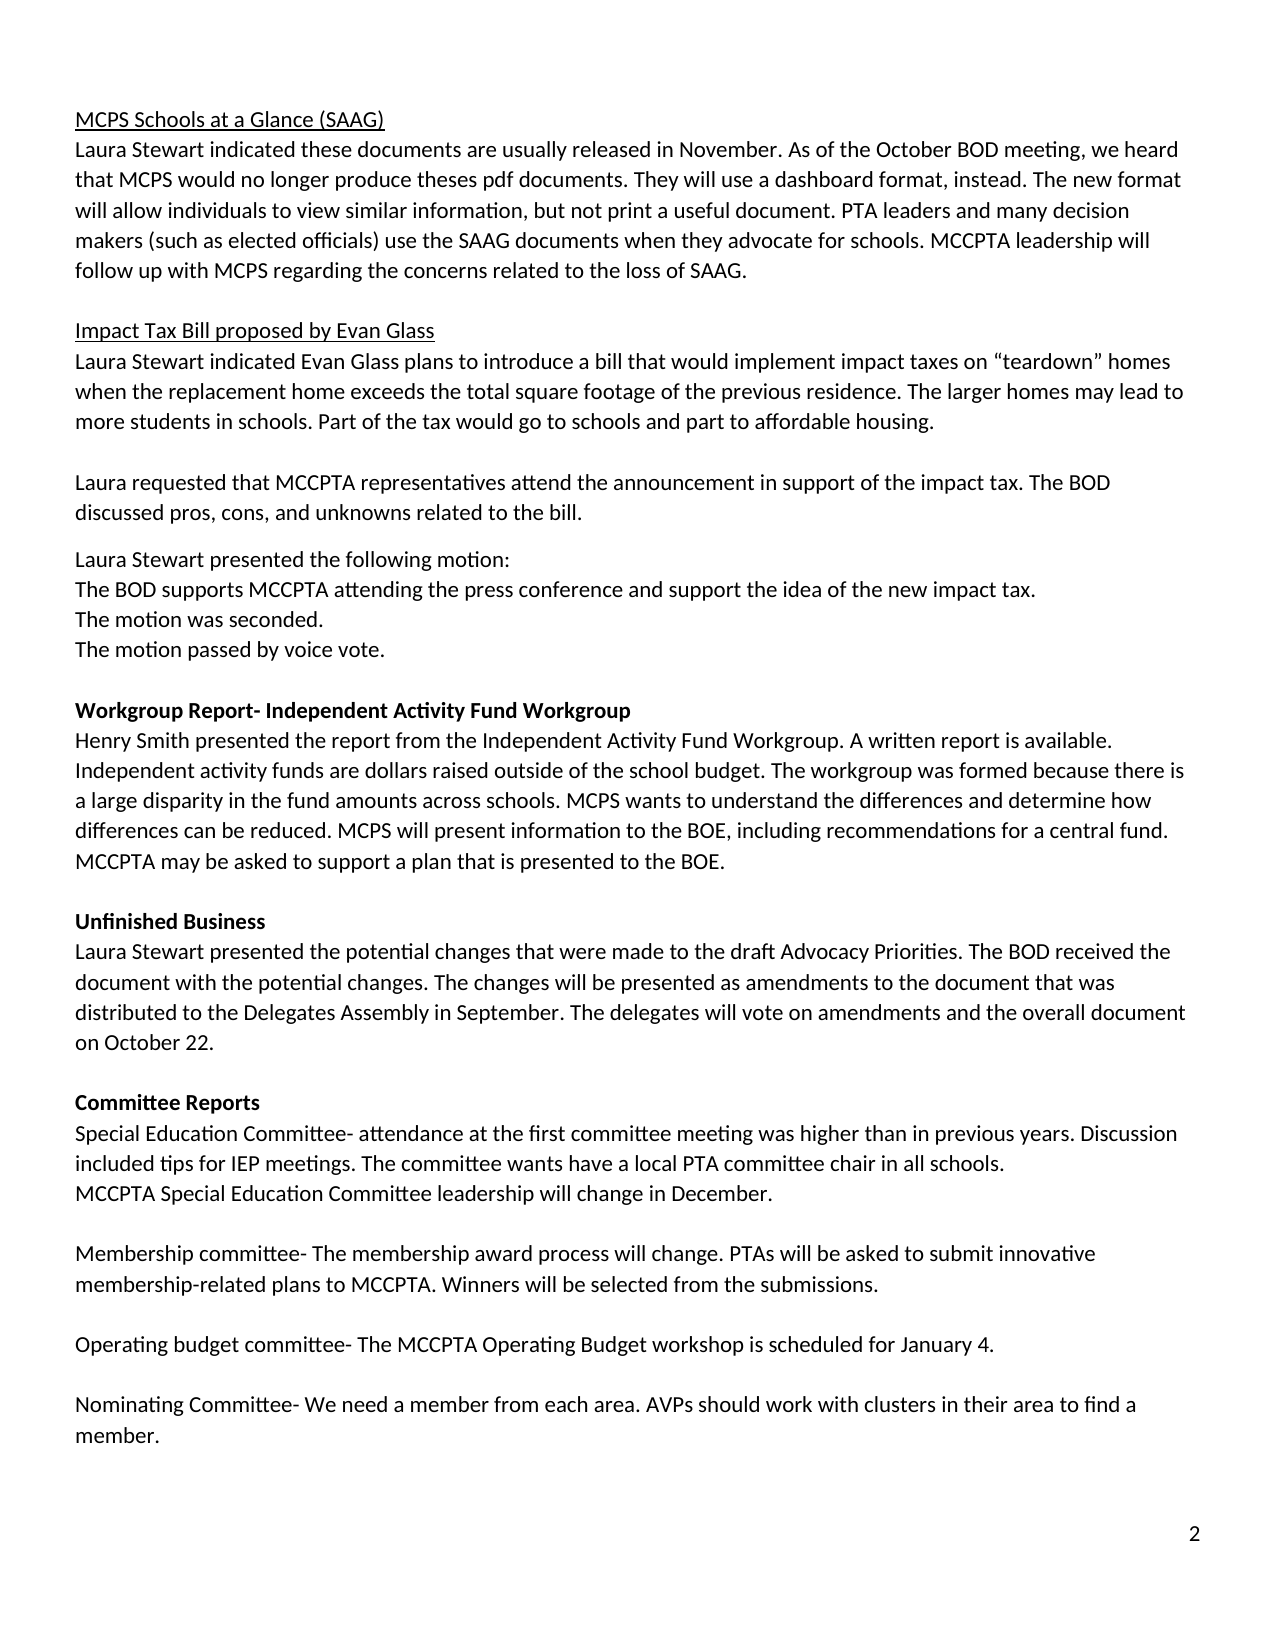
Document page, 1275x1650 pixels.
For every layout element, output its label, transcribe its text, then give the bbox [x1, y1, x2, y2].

text Laura Stewart indicated these documents are usually released in November. As of the October BOD meeting, we heard that MCPS would no longer produce theses pdf documents. They will use a dashboard format, instead. The new format will allow individuals to view similar information, but not print a useful document. PTA leaders and many decision makers (such as elected officials) use the SAAG documents when they advocate for schools. MCCPTA leadership will follow up with MCPS regarding the concerns related to the loss of SAAG. [75, 135, 1200, 284]
text Laura Stewart presented the potential changes that were made to the draft Advocacy Priorities. The BOD received the document with the potential changes. The changes will be presented as amendments to the document that was distributed to the Delegates Assembly in September. The delegates will vote on amendments and the overall document on October 22. [75, 937, 1200, 1056]
text Laura Stewart indicated Evan Glass plans to introduce a bill that would implement impact taxes on “teardown” homes when the replacement home exceeds the total square footage of the previous residence. The larger homes may lead to more students in schools. Part of the tax would go to schools and part to affordable housing. [75, 347, 1200, 435]
text Special Education Committee- attendance at the first committee meeting was higher than in previous years. Discussion included tips for IEP meetings. The committee wants have a local PTA committee chair in all schools. [75, 1119, 1200, 1177]
text Membership committee- The membership award process will change. PTAs will be asked to submit innovative membership-related plans to MCCPTA. Winners will be selected from the submissions. [75, 1239, 1200, 1298]
text The motion was seconded. [75, 605, 1200, 633]
text Operating budget committee- The MCCPTA Operating Budget workshop is scheduled for January 4. [75, 1330, 1200, 1358]
text Workgroup Report- Independent Activity Fund Workgroup [75, 696, 1200, 724]
text Impact Tax Bill proposed by Evan Glass [75, 317, 1200, 345]
text Henry Smith presented the report from the Independent Activity Fund Workgroup. A written report is available. Independent activity funds are dollars raised outside of the school budget. The workgroup was formed because there is a large disparity in the fund amounts across schools. MCPS wants to understand the differences and determine how differences can be reduced. MCPS will present information to the BOE, including recommendations for a central fund. MCCPTA may be asked to support a plan that is presented to the BOE. [75, 726, 1200, 875]
text Unfinished Business [75, 907, 1200, 935]
text Laura Stewart presented the following motion: [75, 545, 1200, 573]
text MCCPTA Special Education Committee leadership will change in December. [75, 1179, 1200, 1207]
text The motion passed by voice vote. [75, 635, 1200, 663]
text Laura requested that MCCPTA representatives attend the announcement in support of the impact tax. The BOD discussed pros, cons, and unknowns related to the bill. [75, 468, 1200, 526]
text Committee Reports [75, 1088, 1200, 1117]
text MCPS Schools at a Glance (SAAG) [75, 105, 1200, 133]
text The BOD supports MCCPTA attending the press conference and support the idea of the new impact tax. [75, 575, 1200, 603]
text Nominating Committee- We need a member from each area. AVPs should work with clusters in their area to find a member. [75, 1391, 1200, 1449]
